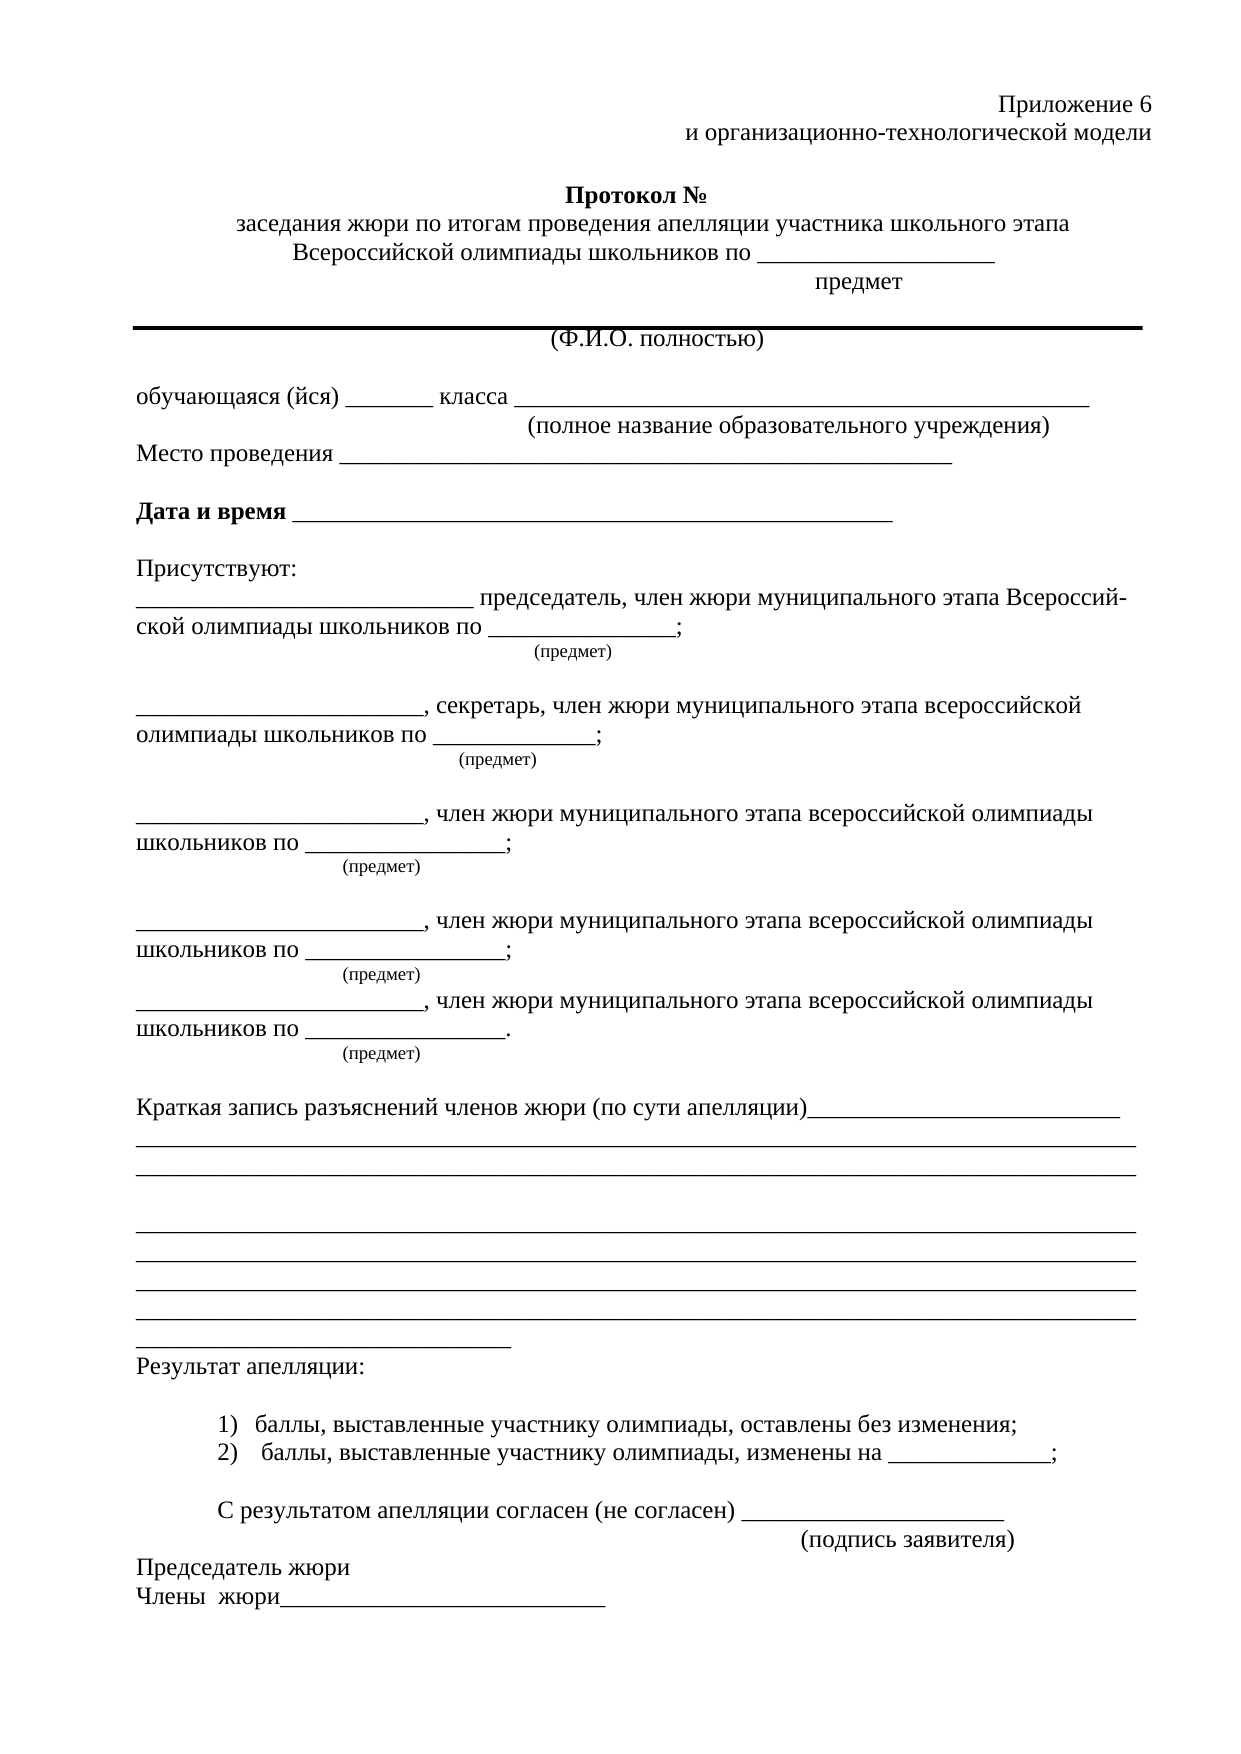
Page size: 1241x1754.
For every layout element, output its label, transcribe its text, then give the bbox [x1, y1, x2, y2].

text ______________________________ [136, 1322, 1152, 1351]
text _______________________, секретарь, член жюри муниципального этапа всероссийской олимпиады школьников по _____________; [136, 690, 1152, 747]
text С результатом апелляции согласен (не согласен) _____________________ [217, 1495, 1152, 1524]
text Присутствуют: [136, 553, 1152, 582]
text ___________________________ председатель, член жюри муниципального этапа Всероссий-ской олимпиады школьников по _______________; [136, 582, 1152, 640]
title и организационно-технологической модели [136, 117, 1152, 146]
text Краткая запись разъяснений членов жюри (по сути апелляции)_________________________ [136, 1092, 1152, 1121]
picture [132, 326, 550, 330]
text (предмет) [300, 963, 1152, 985]
text _______________________, член жюри муниципального этапа всероссийской олимпиады школьников по ________________; [136, 906, 1150, 963]
text Место проведения _________________________________________________ [136, 438, 1152, 467]
text Члены жюри__________________________ [136, 1581, 1152, 1610]
text (предмет) [300, 1042, 1152, 1064]
text Результат апелляции: [136, 1351, 1152, 1380]
text предмет [815, 266, 1152, 295]
text _______________________, член жюри муниципального этапа всероссийской олимпиады школьников по ________________; [136, 798, 1150, 855]
text (предмет) [300, 855, 1152, 877]
text Председатель жюри [136, 1552, 1152, 1581]
text ________________________________________________________________________________ [136, 1150, 1152, 1179]
text Всероссийской олимпиады школьников по ___________________ [292, 237, 1152, 266]
text ________________________________________________________________________________ [136, 1121, 1152, 1150]
text обучающаяся (йся) _______ класса ______________________________________________ [136, 381, 1152, 410]
text _______________________, член жюри муниципального этапа всероссийской олимпиады школьников по ________________. [136, 985, 1150, 1042]
text Дата и время ________________________________________________ [136, 496, 1152, 525]
text ________________________________________________________________________________ [136, 1236, 1152, 1265]
list баллы, выставленные участнику олимпиады, изменены на _____________; [217, 1437, 1152, 1466]
text ________________________________________________________________________________ [136, 1207, 1152, 1236]
text ________________________________________________________________________________ [136, 1294, 1152, 1322]
text (Ф.И.О. полностью) [550, 323, 1152, 352]
text (полное название образовательного учреждения) [471, 410, 1152, 438]
text ________________________________________________________________________________ [136, 1265, 1152, 1294]
text заседания жюри по итогам проведения апелляции участника школьного этапа [236, 208, 1152, 237]
text Протокол № [565, 180, 1152, 208]
list баллы, выставленные участнику олимпиады, оставлены без изменения; [217, 1409, 1152, 1437]
title Приложение 6 [136, 89, 1152, 117]
text (подпись заявителя) [800, 1524, 1152, 1552]
text (предмет) [459, 747, 1152, 769]
text (предмет) [398, 640, 1152, 661]
